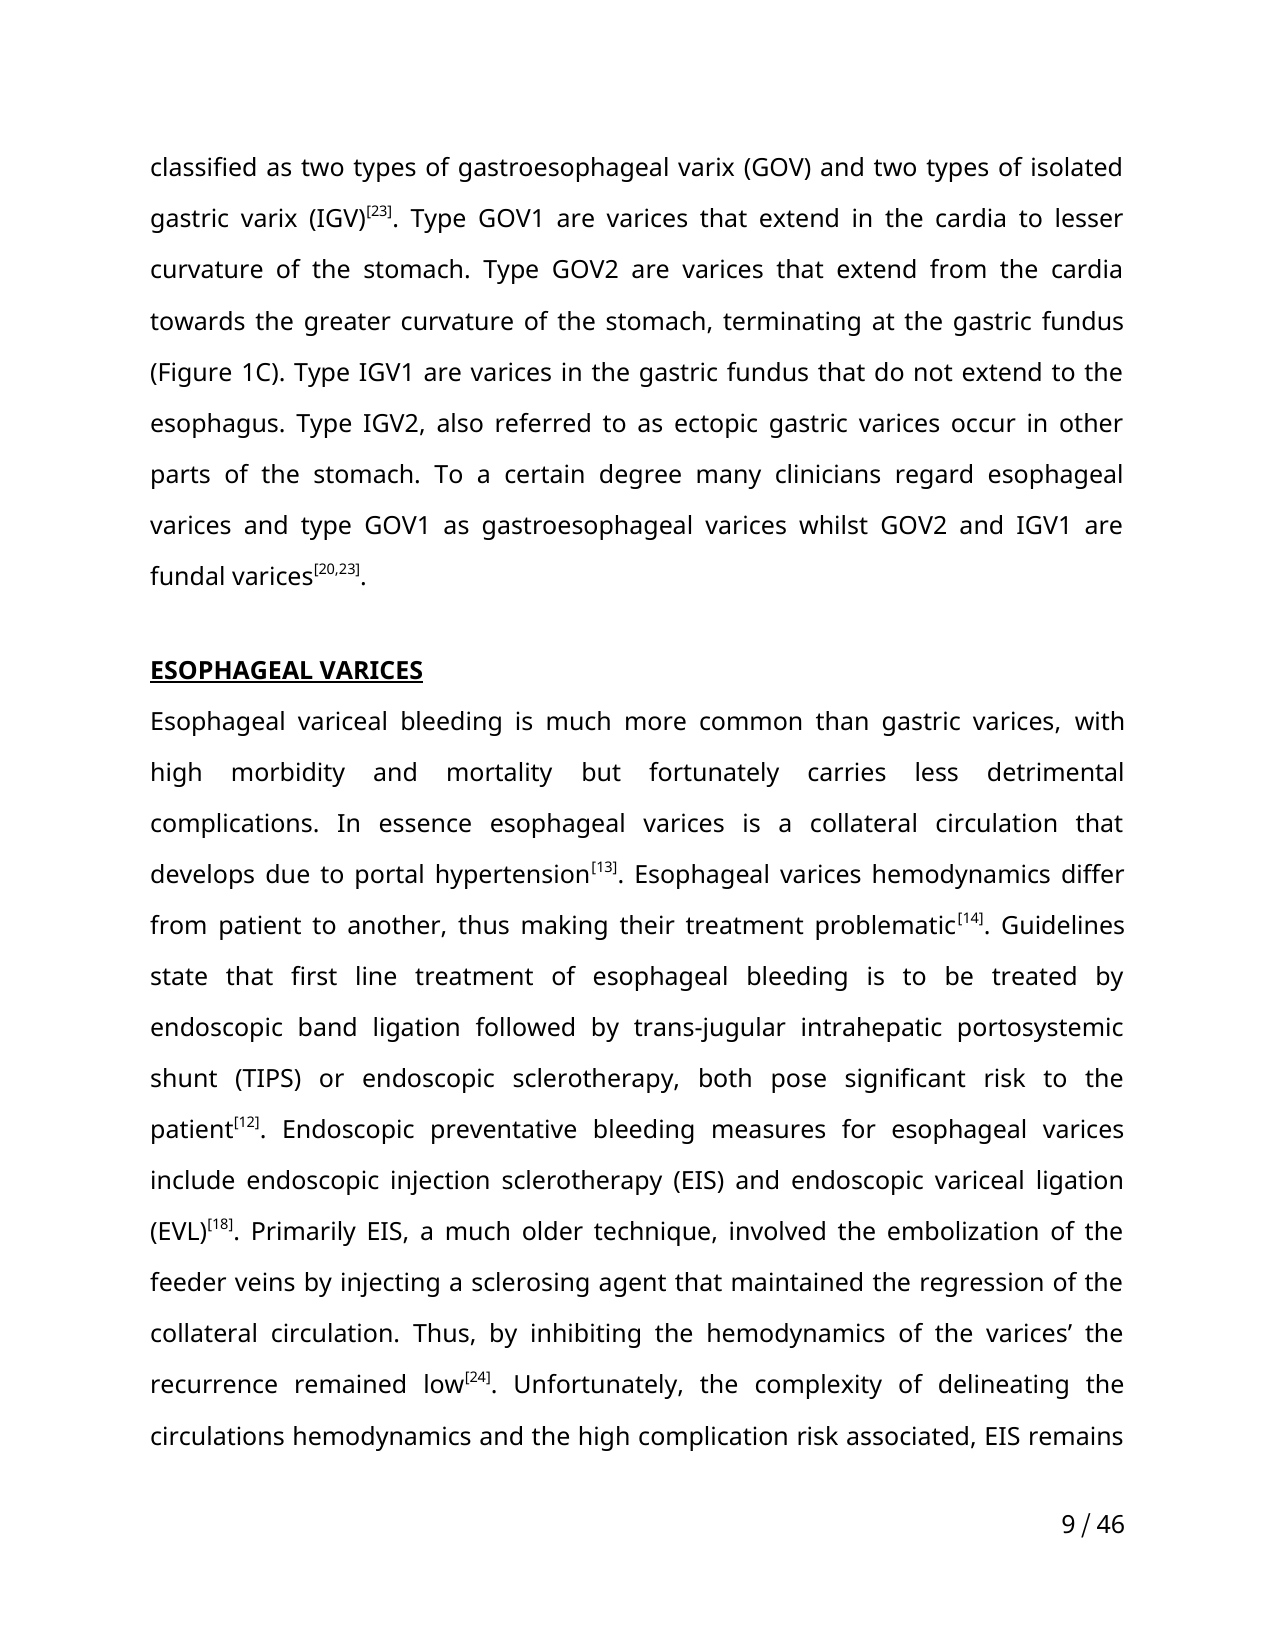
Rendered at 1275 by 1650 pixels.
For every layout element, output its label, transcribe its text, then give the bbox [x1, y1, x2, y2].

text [150, 703, 1125, 1452]
text ESOPHAGEAL VARICES [150, 652, 1125, 687]
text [150, 150, 1125, 592]
